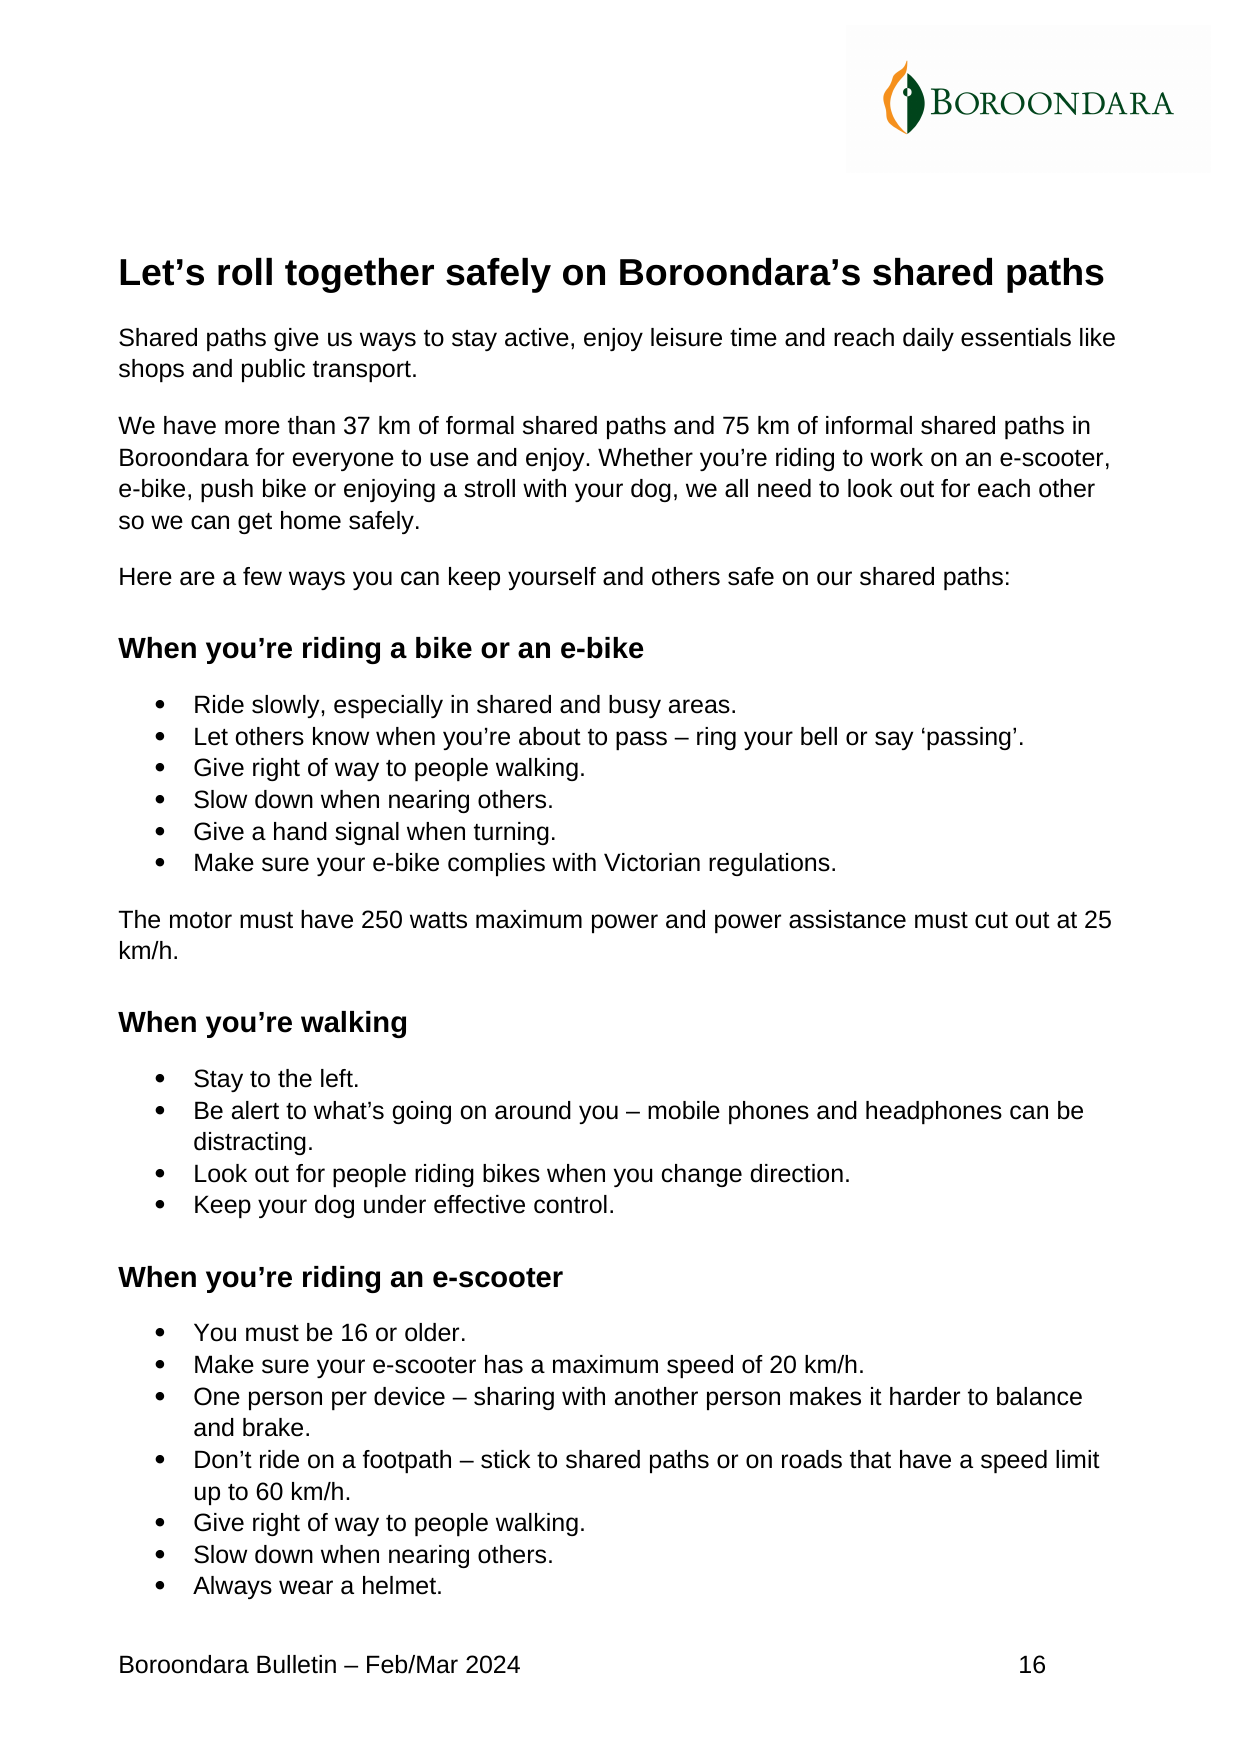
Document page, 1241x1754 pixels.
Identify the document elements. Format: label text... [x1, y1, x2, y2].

list Keep your dog under effective control. [156, 1191, 1122, 1219]
list Make sure your e-bike complies with Victorian regulations. [156, 848, 1122, 877]
list Give right of way to people walking. [156, 753, 1122, 782]
list One person per device – sharing with another person makes it harder to balance and brake. [156, 1382, 1122, 1442]
list Make sure your e-scooter has a maximum speed of 20 km/h. [156, 1350, 1122, 1379]
list Let others know when you’re about to pass – ring your bell or say ‘passing’. [156, 721, 1122, 750]
subtitle When you’re riding an e-scooter [118, 1260, 1122, 1293]
text We have more than 37 km of formal shared paths and 75 km of informal shared paths in Boroondara for everyone to use and enjoy. Whether you’re riding to work on an e-scooter, e-bike, push bike or enjoying a stroll with your dog, we all need to look out for each other so we can get home safely. [118, 411, 1122, 534]
text Here are a few ways you can keep yourself and others safe on our shared paths: [118, 562, 1122, 591]
list Give a hand signal when turning. [156, 816, 1122, 845]
picture [846, 25, 1211, 173]
list Give right of way to people walking. [156, 1508, 1122, 1537]
list Slow down when nearing others. [156, 1540, 1122, 1568]
list Slow down when nearing others. [156, 785, 1122, 814]
list Stay to the left. [156, 1064, 1122, 1093]
list You must be 16 or older. [156, 1318, 1122, 1347]
list Look out for people riding bikes when you change direction. [156, 1159, 1122, 1188]
list Ride slowly, especially in shared and busy areas. [156, 690, 1122, 719]
list Don’t ride on a footpath – stick to shared paths or on roads that have a speed limit up to 60 km/h. [156, 1445, 1122, 1505]
list Be alert to what’s going on around you – mobile phones and headphones can be distracting. [156, 1096, 1122, 1156]
subtitle Let’s roll together safely on Boroondara’s shared paths [118, 250, 1122, 293]
subtitle When you’re walking [118, 1005, 1122, 1039]
subtitle When you’re riding a bike or an e-bike [118, 631, 1122, 665]
list Always wear a helmet. [156, 1571, 1122, 1600]
text Shared paths give us ways to stay active, enjoy leisure time and reach daily essentials like shops and public transport. [118, 323, 1122, 383]
text The motor must have 250 watts maximum power and power assistance must cut out at 25 km/h. [118, 905, 1122, 965]
